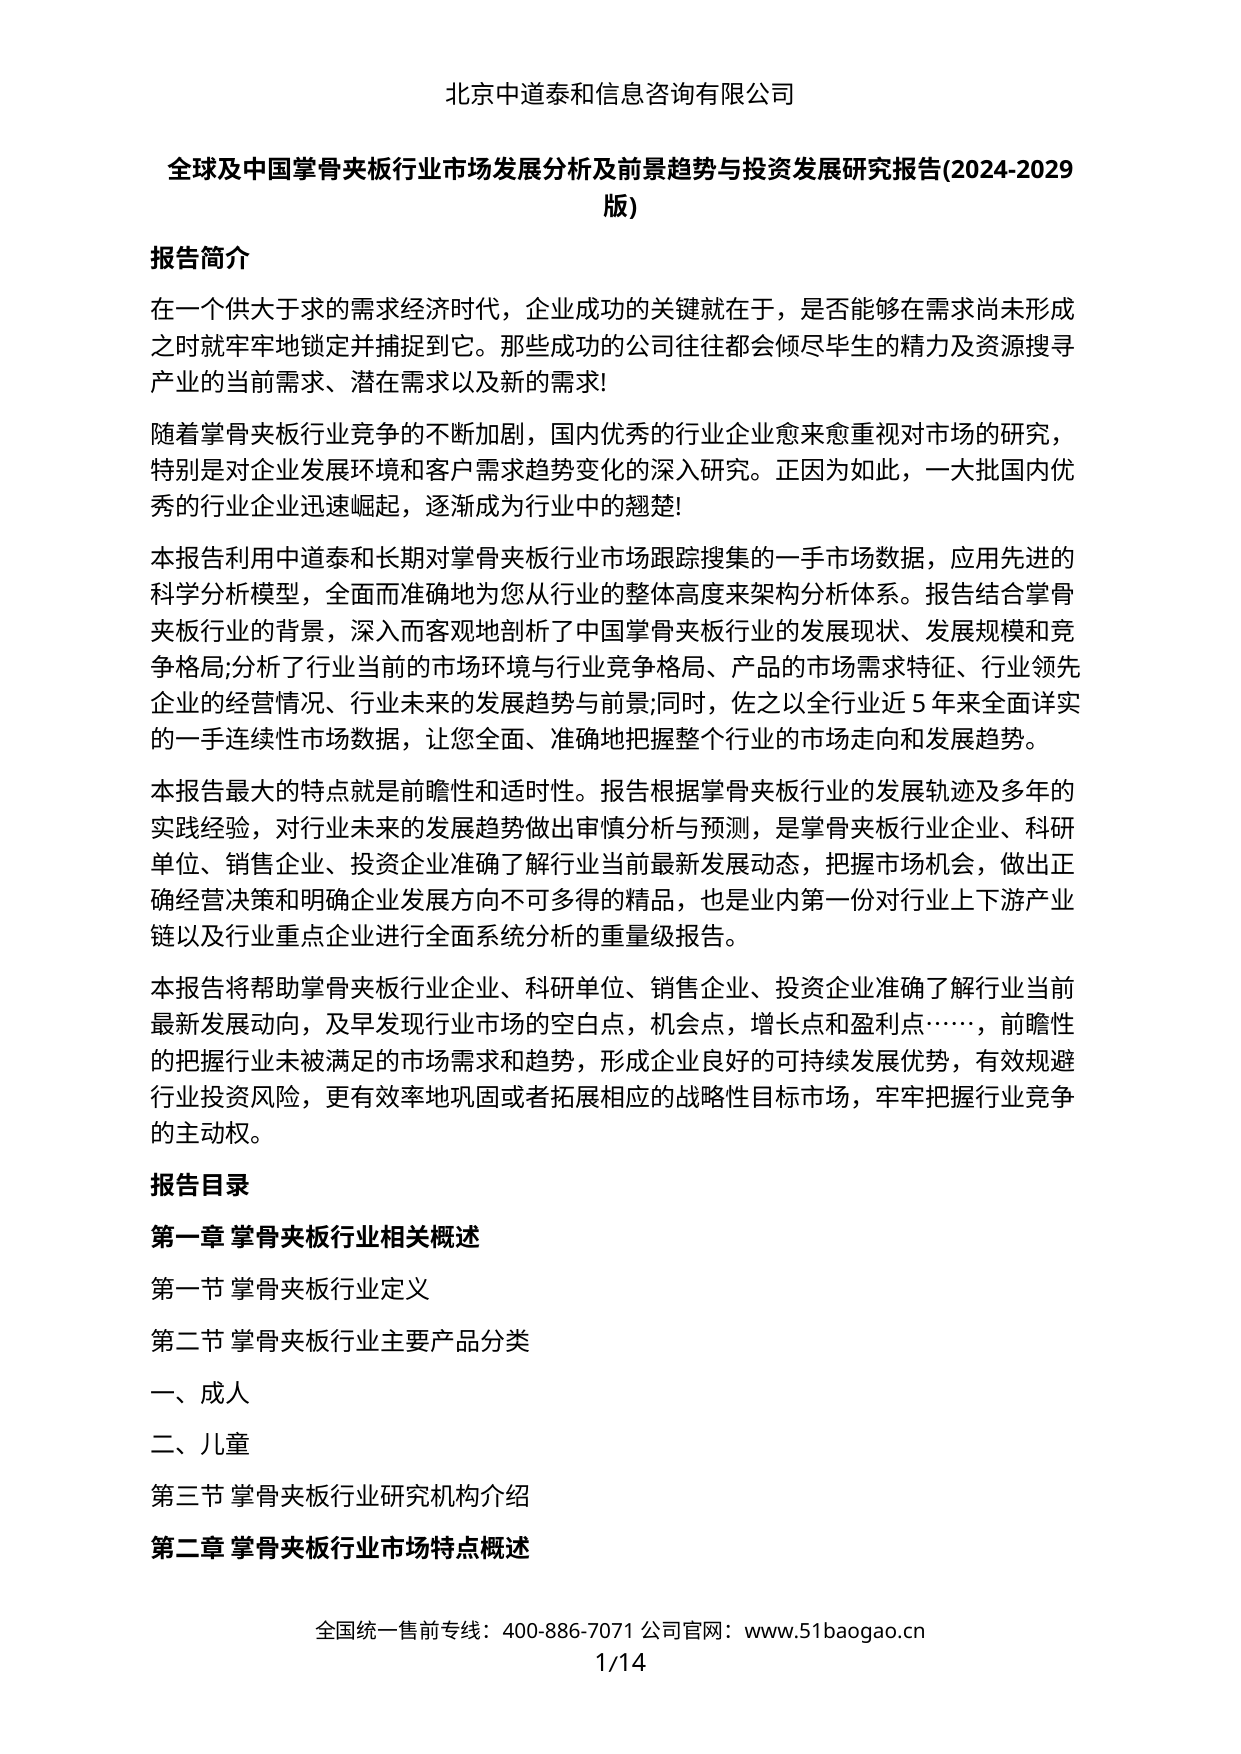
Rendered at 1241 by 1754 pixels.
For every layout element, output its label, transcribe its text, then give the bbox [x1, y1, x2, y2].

text 一、成人 [150, 1373, 1090, 1409]
text 报告简介 [150, 238, 1090, 274]
text 全球及中国掌骨夹板行业市场发展分析及前景趋势与投资发展研究报告(2024-2029版) [150, 150, 1090, 222]
text 第一章 掌骨夹板行业相关概述 [150, 1217, 1090, 1254]
text 本报告将帮助掌骨夹板行业企业、科研单位、销售企业、投资企业准确了解行业当前最新发展动向，及早发现行业市场的空白点，机会点，增长点和盈利点……，前瞻性的把握行业未被满足的市场需求和趋势，形成企业良好的可持续发展优势，有效规避行业投资风险，更有效率地巩固或者拓展相应的战略性目标市场，牢牢把握行业竞争的主动权。 [150, 969, 1090, 1150]
text 第三节 掌骨夹板行业研究机构介绍 [150, 1477, 1090, 1513]
text 报告目录 [150, 1166, 1090, 1202]
text 在一个供大于求的需求经济时代，企业成功的关键就在于，是否能够在需求尚未形成之时就牢牢地锁定并捕捉到它。那些成功的公司往往都会倾尽毕生的精力及资源搜寻产业的当前需求、潜在需求以及新的需求! [150, 290, 1090, 399]
text 本报告利用中道泰和长期对掌骨夹板行业市场跟踪搜集的一手市场数据，应用先进的科学分析模型，全面而准确地为您从行业的整体高度来架构分析体系。报告结合掌骨夹板行业的背景，深入而客观地剖析了中国掌骨夹板行业的发展现状、发展规模和竞争格局;分析了行业当前的市场环境与行业竞争格局、产品的市场需求特征、行业领先企业的经营情况、行业未来的发展趋势与前景;同时，佐之以全行业近5年来全面详实的一手连续性市场数据，让您全面、准确地把握整个行业的市场走向和发展趋势。 [150, 539, 1090, 756]
text 随着掌骨夹板行业竞争的不断加剧，国内优秀的行业企业愈来愈重视对市场的研究，特别是对企业发展环境和客户需求趋势变化的深入研究。正因为如此，一大批国内优秀的行业企业迅速崛起，逐渐成为行业中的翘楚! [150, 414, 1090, 523]
text 第二章 掌骨夹板行业市场特点概述 [150, 1529, 1090, 1565]
text 第一节 掌骨夹板行业定义 [150, 1269, 1090, 1306]
text 二、儿童 [150, 1425, 1090, 1461]
text 第二节 掌骨夹板行业主要产品分类 [150, 1321, 1090, 1357]
text 本报告最大的特点就是前瞻性和适时性。报告根据掌骨夹板行业的发展轨迹及多年的实践经验，对行业未来的发展趋势做出审慎分析与预测，是掌骨夹板行业企业、科研单位、销售企业、投资企业准确了解行业当前最新发展动态，把握市场机会，做出正确经营决策和明确企业发展方向不可多得的精品，也是业内第一份对行业上下游产业链以及行业重点企业进行全面系统分析的重量级报告。 [150, 772, 1090, 953]
